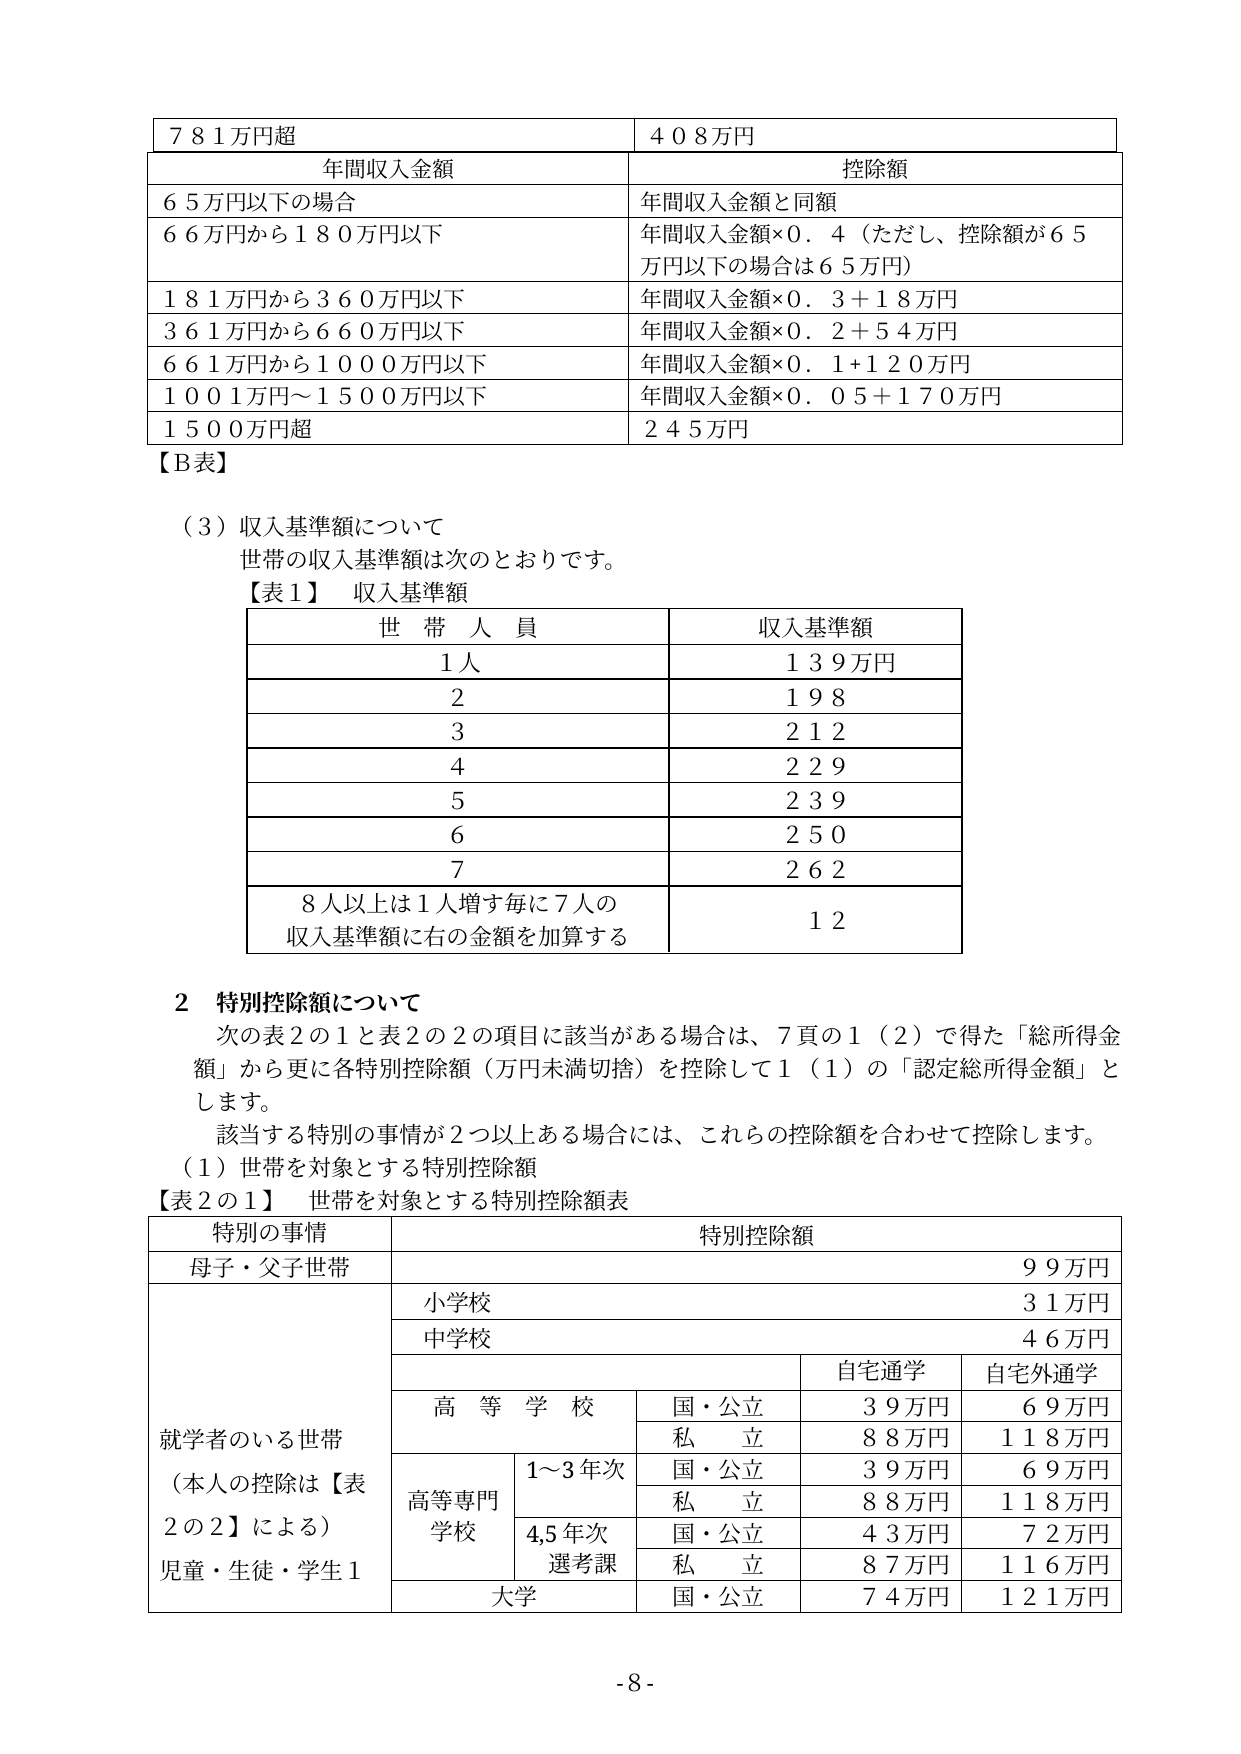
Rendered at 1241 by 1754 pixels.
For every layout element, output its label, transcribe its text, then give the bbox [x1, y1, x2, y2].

text （１）世帯を対象とする特別控除額 [148, 1150, 1122, 1183]
table_cell ３ [248, 714, 668, 747]
table_cell ６６万円から１８０万円以下 [148, 218, 628, 281]
text （３）収入基準額について [148, 509, 1122, 542]
table_cell ２６２ [670, 852, 961, 885]
table_cell １２１万円 [962, 1581, 1121, 1612]
table_cell １９８ [670, 680, 961, 713]
text 世帯の収入基準額は次のとおりです。 [148, 542, 1122, 575]
table_cell ８８万円 [801, 1422, 961, 1453]
table_cell ７４万円 [801, 1581, 961, 1612]
text 【Ｂ表】 [148, 445, 1122, 478]
table_cell ３９万円 [801, 1454, 961, 1485]
table_cell 私 立 [637, 1549, 800, 1580]
table_cell [392, 1355, 800, 1389]
table_cell ８人以上は１人増す毎に７人の 収入基準額に右の金額を加算する [248, 887, 668, 952]
table_cell ４０８万円 [635, 119, 1116, 151]
table_cell ９９万円 [392, 1252, 1121, 1283]
table_cell ２ [248, 680, 668, 713]
table_cell 私 立 [637, 1422, 800, 1453]
table_cell 自宅外通学 [962, 1355, 1121, 1389]
table_cell 年間収入金額×０．２＋５４万円 [629, 314, 1122, 346]
table_cell 国・公立 [637, 1391, 800, 1421]
table_cell ４３万円 [801, 1518, 961, 1548]
text 該当する特別の事情が２つ以上ある場合には、これらの控除額を合わせて控除します。 [148, 1117, 1122, 1150]
table_header 控除額 [629, 153, 1122, 184]
table_cell 年間収入金額×０．１+１２０万円 [629, 347, 1122, 378]
table_cell 高等専門学校 [392, 1454, 514, 1580]
table_cell ６９万円 [962, 1391, 1121, 1421]
table_cell ２３９ [670, 783, 961, 816]
table_cell ８７万円 [801, 1549, 961, 1580]
table_cell ８８万円 [801, 1486, 961, 1517]
table_cell 年間収入金額×０．０５＋１７０万円 [629, 380, 1122, 411]
table_cell 年間収入金額×０．３＋１８万円 [629, 282, 1122, 313]
table_cell 大学 [392, 1581, 636, 1612]
table_header 収入基準額 [670, 609, 961, 644]
table_cell １２ [670, 887, 961, 952]
table_header 年間収入金額 [148, 153, 628, 184]
table_cell 中学校 ４６万円 [392, 1320, 1121, 1354]
text 【表２の１】 世帯を対象とする特別控除額表 [148, 1183, 1122, 1216]
table_header 世 帯 人 員 [248, 609, 668, 644]
table_cell ２２９ [670, 749, 961, 782]
table_cell ２５０ [670, 818, 961, 851]
table_cell １５００万円超 [148, 412, 628, 444]
table_cell ６５万円以下の場合 [148, 185, 628, 217]
table_cell 国・公立 [637, 1518, 800, 1548]
table_cell ５ [248, 783, 668, 816]
table_cell 1～3年次 [515, 1454, 636, 1517]
table_cell 年間収入金額×０．４（ただし、控除額が６５万円以下の場合は６５万円） [629, 218, 1122, 281]
table_cell １８１万円から３６０万円以下 [148, 282, 628, 313]
table_cell １３９万円 [670, 645, 961, 678]
table_cell 国・公立 [637, 1581, 800, 1612]
table_cell 4,5年次 選考課 [515, 1518, 636, 1580]
table_cell 自宅通学 [801, 1355, 961, 1389]
table_cell ２１２ [670, 714, 961, 747]
table_cell ３６１万円から６６０万円以下 [148, 314, 628, 346]
table_header 特別の事情 [149, 1217, 391, 1251]
table_cell ７ [248, 852, 668, 885]
table_cell 小学校 ３１万円 [392, 1284, 1121, 1318]
text ２ 特別控除額について [148, 985, 1122, 1018]
table_header 特別控除額 [392, 1217, 1121, 1251]
table_cell １１８万円 [962, 1486, 1121, 1517]
table_cell ６ [248, 818, 668, 851]
table_cell 年間収入金額と同額 [629, 185, 1122, 217]
table_cell １１６万円 [962, 1549, 1121, 1580]
table_cell ７８１万円超 [154, 119, 634, 151]
table_cell ２４５万円 [629, 412, 1122, 444]
table_cell ４ [248, 749, 668, 782]
table_cell 就学者のいる世帯（本人の控除は【表２の２】による） 児童・生徒・学生１人につき ※ 留意点⑤ [149, 1284, 391, 1612]
table_cell 母子・父子世帯 [149, 1252, 391, 1283]
table_cell ６６１万円から１０００万円以下 [148, 347, 628, 378]
table_cell １人 [248, 645, 668, 678]
table_cell １１８万円 [962, 1422, 1121, 1453]
table_cell ６９万円 [962, 1454, 1121, 1485]
table_cell ３９万円 [801, 1391, 961, 1421]
table_cell ７２万円 [962, 1518, 1121, 1548]
table_cell 国・公立 [637, 1454, 800, 1485]
table_cell 高 等 学 校 [392, 1391, 636, 1453]
table_cell 私 立 [637, 1486, 800, 1517]
text 【表１】 収入基準額 [148, 575, 1122, 608]
text 次の表２の１と表２の２の項目に該当がある場合は、７頁の１（２）で得た「総所得金額」から更に各特別控除額（万円未満切捨）を控除して１（１）の「認定総所得金額」とします。 [193, 1018, 1122, 1117]
table_cell １００１万円～１５００万円以下 [148, 380, 628, 411]
